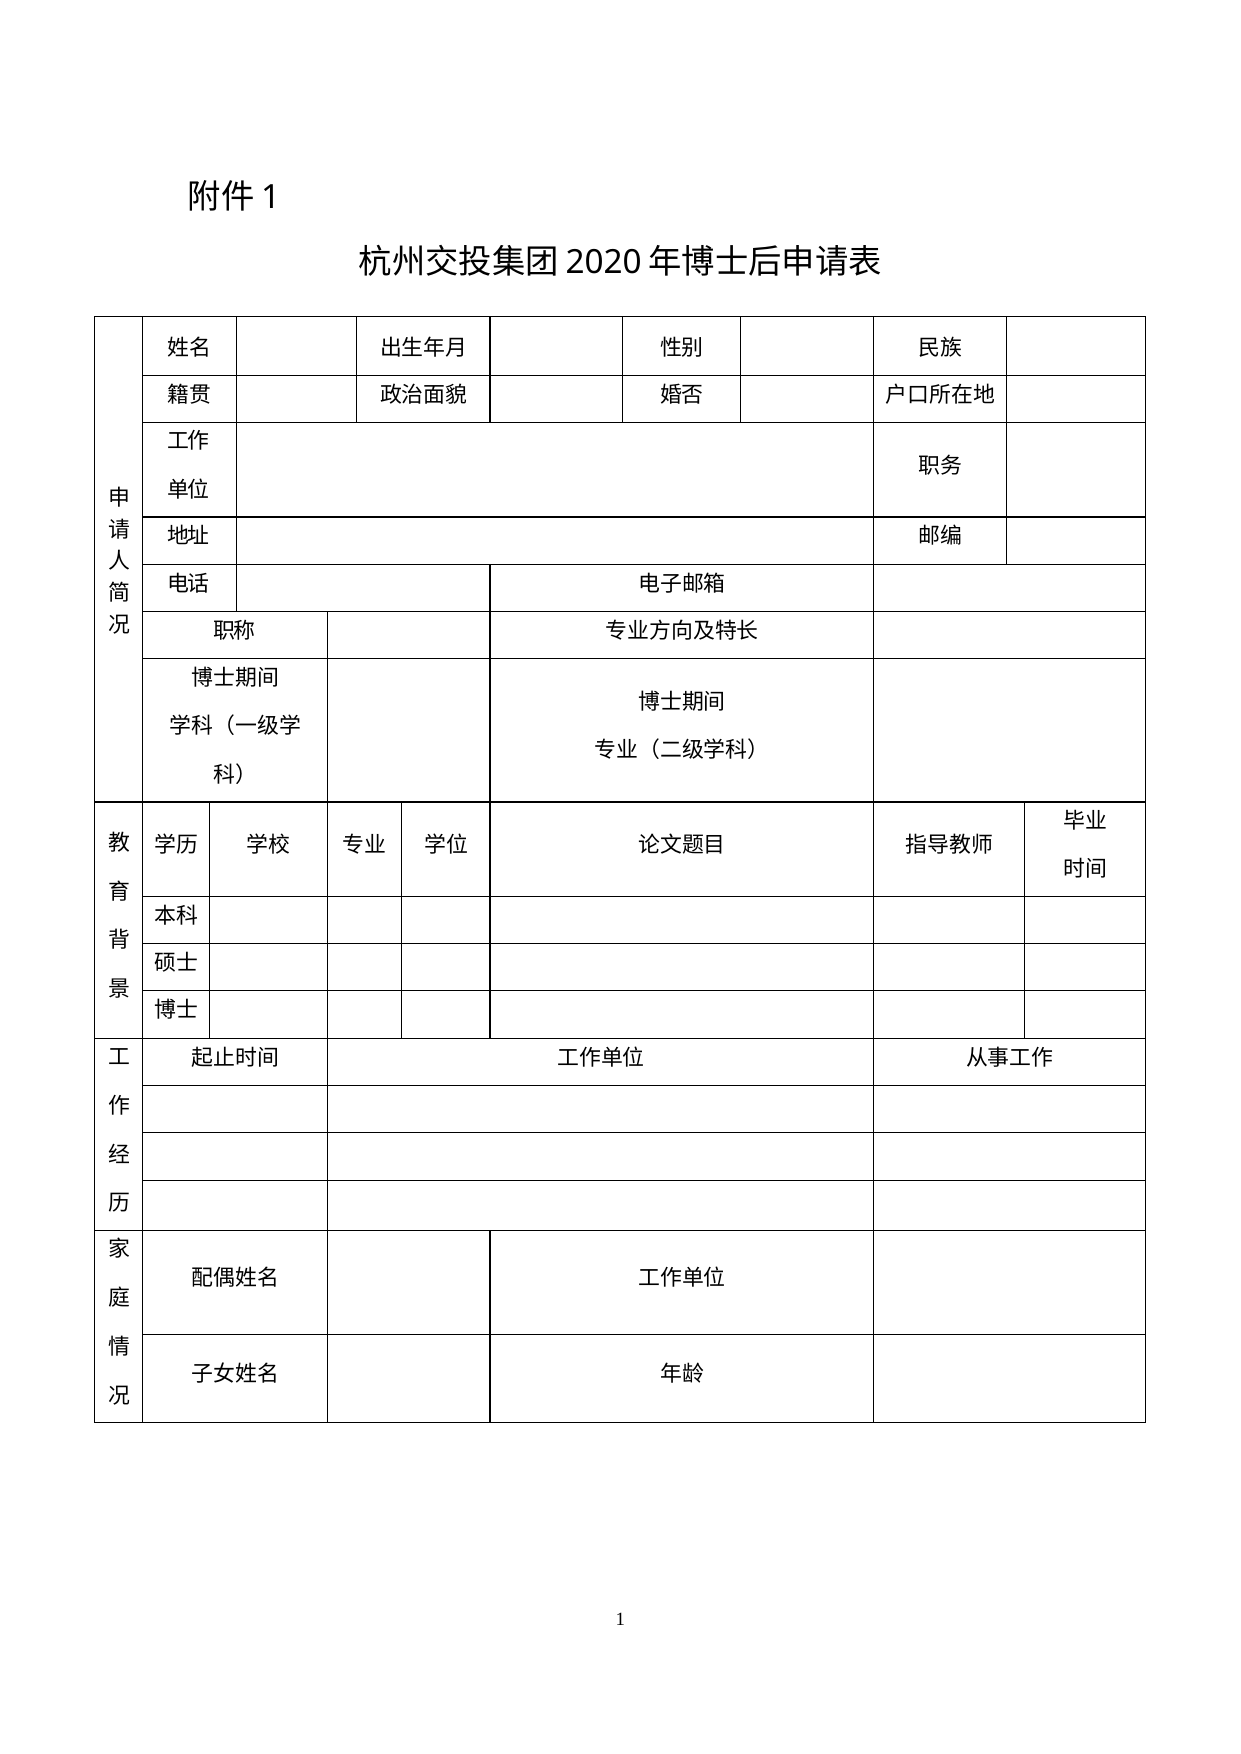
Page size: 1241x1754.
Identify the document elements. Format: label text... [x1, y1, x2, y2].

table_cell 家庭情况 [95, 1231, 142, 1422]
table_cell [741, 376, 873, 422]
table_cell [210, 991, 327, 1038]
table_cell 从事工作 [874, 1039, 1145, 1085]
table_cell 学位 [402, 803, 489, 896]
table_cell 婚否 [623, 376, 740, 422]
table_cell 毕业 时间 [1025, 803, 1145, 896]
table_cell [328, 612, 489, 658]
table_cell 硕士 [143, 944, 209, 990]
text 附件1 [187, 162, 1053, 227]
table_cell [874, 944, 1024, 990]
table_cell [328, 1181, 873, 1230]
table_cell [874, 1231, 1145, 1334]
table_cell [328, 1086, 873, 1132]
table_cell [328, 991, 401, 1038]
table_cell [1007, 423, 1145, 516]
table_cell 专业 [328, 803, 401, 896]
table_cell 政治面貌 [357, 376, 489, 422]
table_cell 博士期间 专业（二级学科） [491, 659, 873, 801]
table_cell [874, 565, 1145, 611]
table_cell [874, 612, 1145, 658]
table_cell 专业方向及特长 [491, 612, 873, 658]
table_cell [402, 991, 489, 1038]
table_cell [237, 376, 356, 422]
table_header [741, 317, 873, 375]
table_cell 户口所在地 [874, 376, 1006, 422]
table_cell [491, 944, 873, 990]
table_cell [874, 897, 1024, 943]
table_cell 职称 [143, 612, 327, 658]
text 杭州交投集团2020年博士后申请表 [187, 227, 1053, 292]
table_cell [491, 376, 622, 422]
table_header 出生年月 [357, 317, 489, 375]
table_cell [402, 944, 489, 990]
table_cell 工作单位 [328, 1039, 873, 1085]
table_cell [210, 897, 327, 943]
table_cell [491, 991, 873, 1038]
table_cell [328, 1231, 489, 1334]
table_cell [1025, 991, 1145, 1038]
table_cell [1007, 376, 1145, 422]
table_cell [1025, 944, 1145, 990]
table_cell 籍贯 [143, 376, 236, 422]
table_cell [328, 944, 401, 990]
table_cell [143, 1133, 327, 1179]
table_cell 地址 [143, 518, 236, 564]
table_cell [874, 659, 1145, 801]
table_cell 指导教师 [874, 803, 1024, 896]
table_cell [1007, 518, 1145, 564]
table_cell [874, 1133, 1145, 1179]
table_cell [143, 1086, 327, 1132]
table_cell 电话 [143, 565, 236, 611]
table_cell 学历 [143, 803, 209, 896]
table_cell 子女姓名 [143, 1335, 327, 1422]
table_cell 职务 [874, 423, 1006, 516]
table_cell 论文题目 [491, 803, 873, 896]
table_cell 工作单位 [491, 1231, 873, 1334]
table_header [1007, 317, 1145, 375]
table_cell 邮编 [874, 518, 1006, 564]
table_cell 电子邮箱 [491, 565, 873, 611]
table_cell 本科 [143, 897, 209, 943]
table_header 申请人简 况 [95, 317, 142, 801]
table_cell [874, 1335, 1145, 1422]
table_cell 学校 [210, 803, 327, 896]
table_cell [874, 1086, 1145, 1132]
table_header 民族 [874, 317, 1006, 375]
table_cell [402, 897, 489, 943]
table_cell 年龄 [491, 1335, 873, 1422]
table_cell [237, 518, 873, 564]
table_header 姓名 [143, 317, 236, 375]
table_cell 起止时间 [143, 1039, 327, 1085]
table_header [237, 317, 356, 375]
table_cell 工作 单位 [143, 423, 236, 516]
table_cell 博士期间 学科（一级学科） [143, 659, 327, 801]
table_header [491, 317, 622, 375]
table_cell 教育背景 [95, 803, 142, 1038]
table_cell 工作经历 [95, 1039, 142, 1230]
table_cell 博士 [143, 991, 209, 1038]
table_cell [328, 1335, 489, 1422]
table_cell [328, 659, 489, 801]
table_cell [237, 423, 873, 516]
table_cell [210, 944, 327, 990]
table_cell [1025, 897, 1145, 943]
table_cell [491, 897, 873, 943]
table_cell [874, 1181, 1145, 1230]
table_cell [237, 565, 489, 611]
table_cell [328, 897, 401, 943]
table_cell [143, 1181, 327, 1230]
table_cell 配偶姓名 [143, 1231, 327, 1334]
table_cell [328, 1133, 873, 1179]
table_header 性别 [623, 317, 740, 375]
table_cell [874, 991, 1024, 1038]
